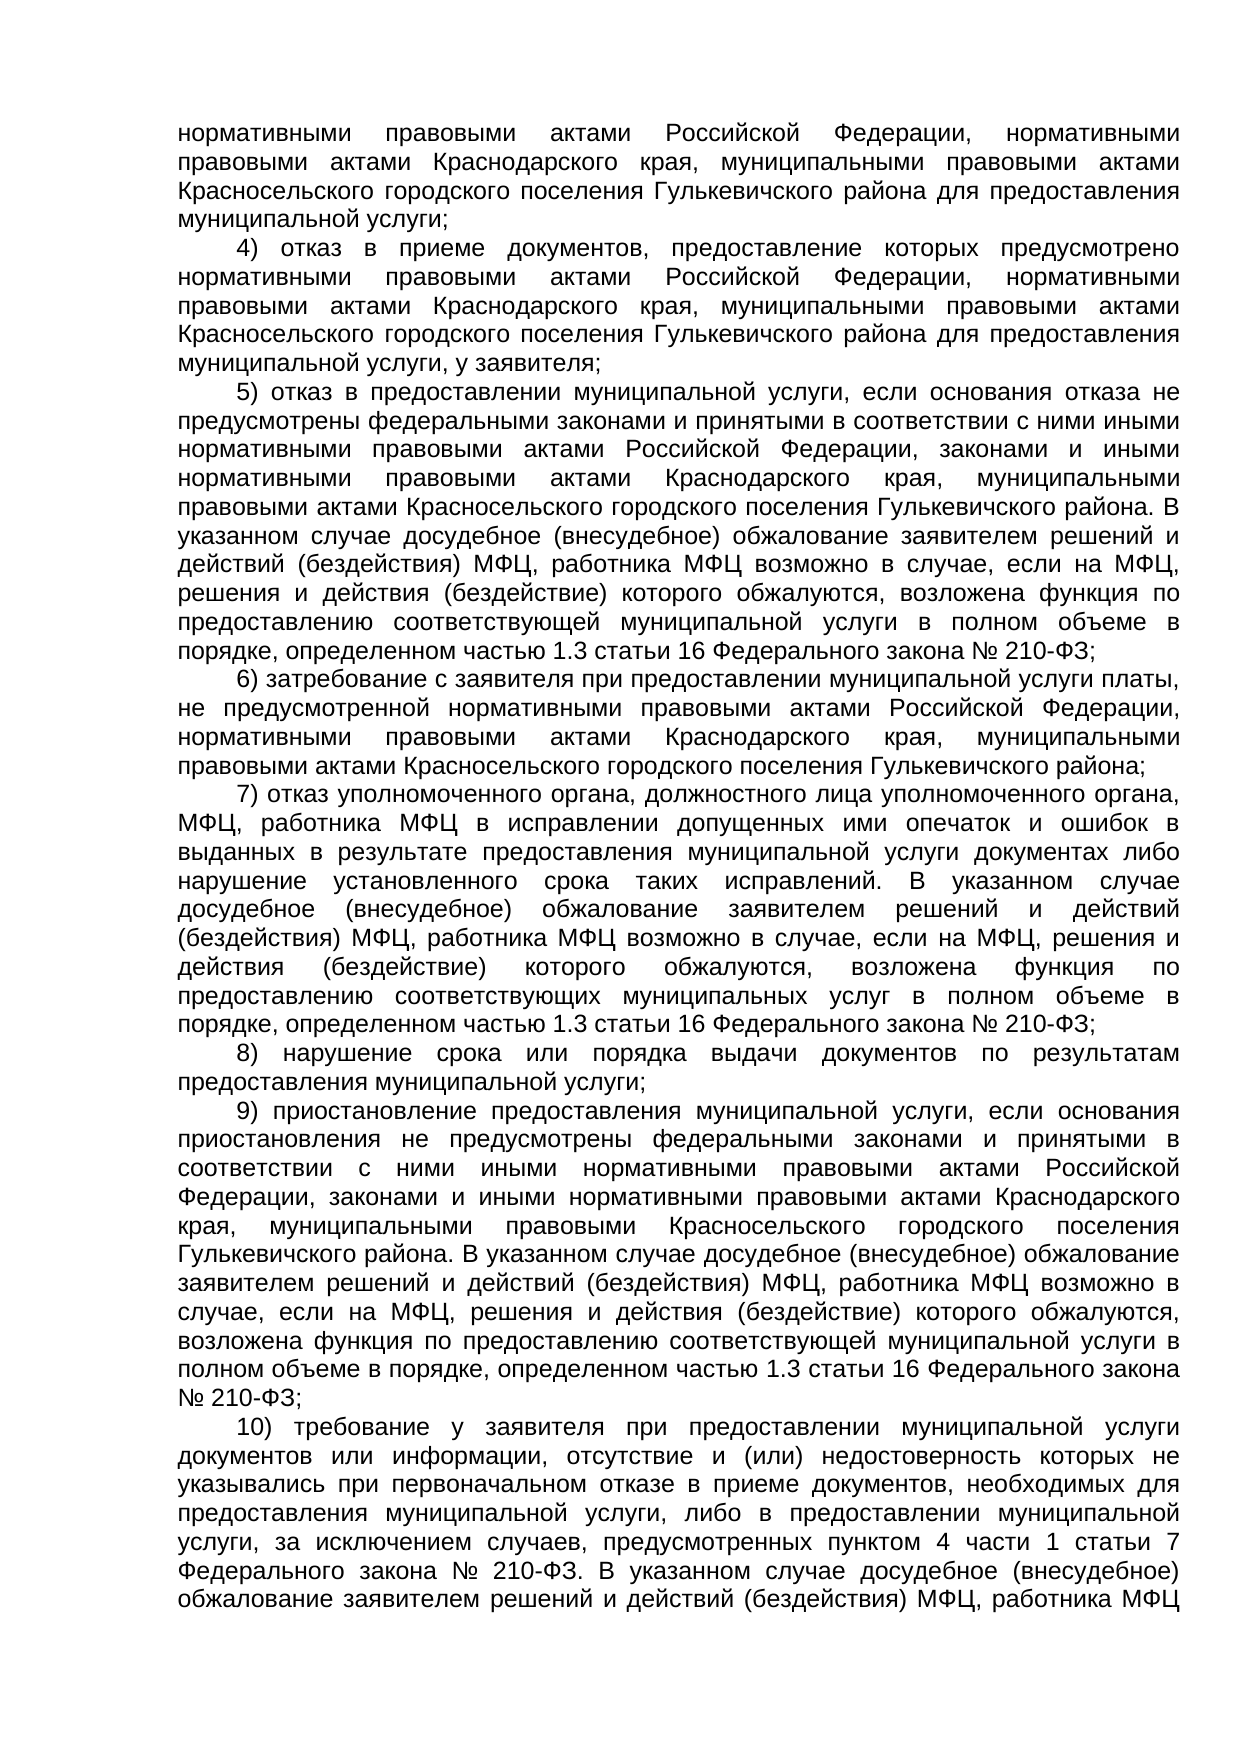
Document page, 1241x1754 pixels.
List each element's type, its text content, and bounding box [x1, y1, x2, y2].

text 5) отказ в предоставлении муниципальной услуги, если основания отказа не предусмотрены федеральными законами и принятыми в соответствии с ними иными нормативными правовыми актами Российской Федерации, законами и иными нормативными правовыми актами Краснодарского края, муниципальными правовыми актами Красносельского городского поселения Гулькевичского района. В указанном случае досудебное (внесудебное) обжалование заявителем решений и действий (бездействия) МФЦ, работника МФЦ возможно в случае, если на МФЦ, решения и действия (бездействие) которого обжалуются, возложена функция по предоставлению соответствующей муниципальной услуги в полном объеме в порядке, определенном частью 1.3 статьи 16 Федерального закона № 210-ФЗ; [177, 377, 1181, 664]
text 6) затребование с заявителя при предоставлении муниципальной услуги платы, не предусмотренной нормативными правовыми актами Российской Федерации, нормативными правовыми актами Краснодарского края, муниципальными правовыми актами Красносельского городского поселения Гулькевичского района; [177, 664, 1181, 779]
text 9) приостановление предоставления муниципальной услуги, если основания приостановления не предусмотрены федеральными законами и принятыми в соответствии с ними иными нормативными правовыми актами Российской Федерации, законами и иными нормативными правовыми актами Краснодарского края, муниципальными правовыми Красносельского городского поселения Гулькевичского района. В указанном случае досудебное (внесудебное) обжалование заявителем решений и действий (бездействия) МФЦ, работника МФЦ возможно в случае, если на МФЦ, решения и действия (бездействие) которого обжалуются, возложена функция по предоставлению соответствующей муниципальной услуги в полном объеме в порядке, определенном частью 1.3 статьи 16 Федерального закона № 210-ФЗ; [177, 1096, 1181, 1412]
text 7) отказ уполномоченного органа, должностного лица уполномоченного органа, МФЦ, работника МФЦ в исправлении допущенных ими опечаток и ошибок в выданных в результате предоставления муниципальной услуги документах либо нарушение установленного срока таких исправлений. В указанном случае досудебное (внесудебное) обжалование заявителем решений и действий (бездействия) МФЦ, работника МФЦ возможно в случае, если на МФЦ, решения и действия (бездействие) которого обжалуются, возложена функция по предоставлению соответствующих муниципальных услуг в полном объеме в порядке, определенном частью 1.3 статьи 16 Федерального закона № 210-ФЗ; [177, 779, 1181, 1038]
text 8) нарушение срока или порядка выдачи документов по результатам предоставления муниципальной услуги; [177, 1038, 1181, 1096]
text 4) отказ в приеме документов, предоставление которых предусмотрено нормативными правовыми актами Российской Федерации, нормативными правовыми актами Краснодарского края, муниципальными правовыми актами Красносельского городского поселения Гулькевичского района для предоставления муниципальной услуги, у заявителя; [177, 233, 1181, 377]
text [177, 1412, 1181, 1613]
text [177, 118, 1181, 233]
